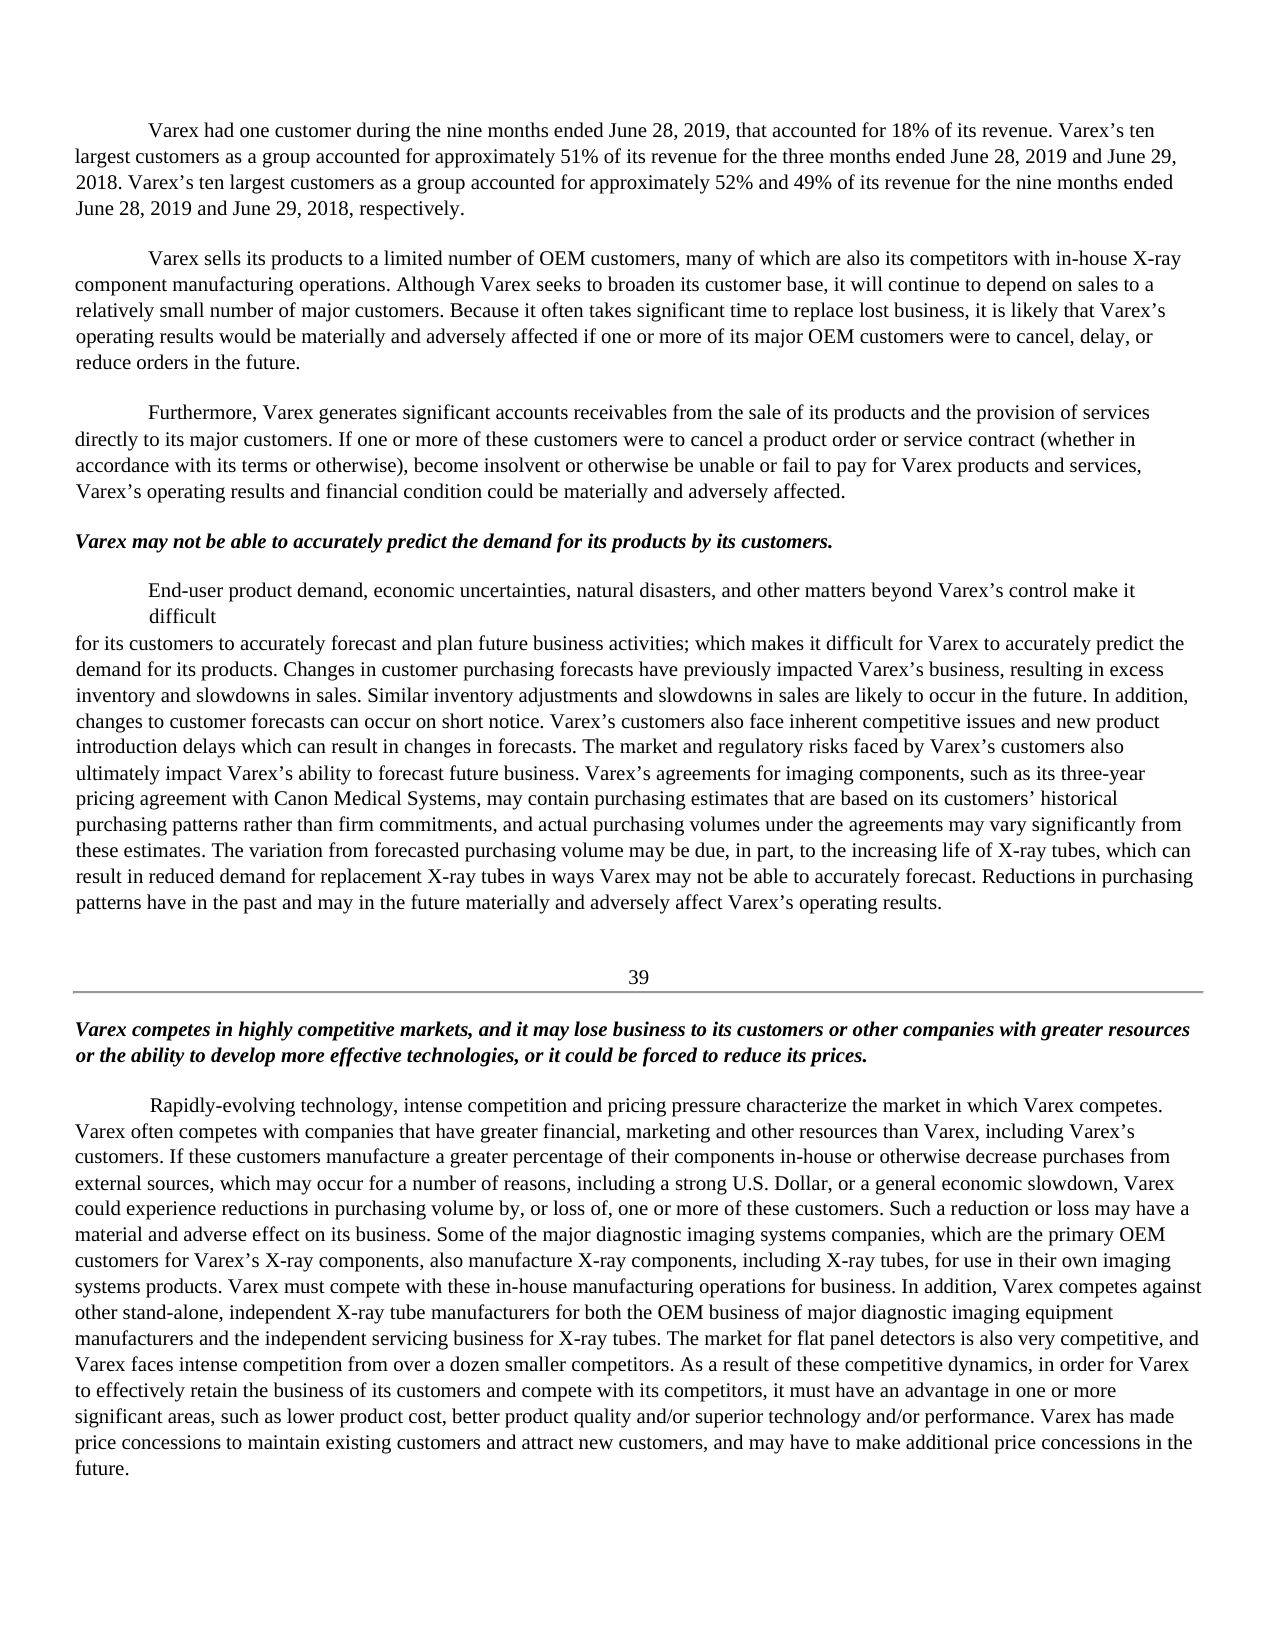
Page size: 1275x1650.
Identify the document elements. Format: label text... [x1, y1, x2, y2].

text Rapidly-evolving technology, intense competition and pricing pressure characterize the market in which Varex competes. Varex often competes with companies that have greater financial, marketing and other resources than Varex, including Varex’s customers. If these customers manufacture a greater percentage of their components in-house or otherwise decrease purchases from external sources, which may occur for a number of reasons, including a strong U.S. Dollar, or a general economic slowdown, Varex could experience reductions in purchasing volume by, or loss of, one or more of these customers. Such a reduction or loss may have a material and adverse effect on its business. Some of the major diagnostic imaging systems companies, which are the primary OEM customers for Varex’s X-ray components, also manufacture X-ray components, including X-ray tubes, for use in their own imaging systems products. Varex must compete with these in-house manufacturing operations for business. In addition, Varex competes against other stand-alone, independent X-ray tube manufacturers for both the OEM business of major diagnostic imaging equipment manufacturers and the independent servicing business for X-ray tubes. The market for flat panel detectors is also very competitive, and Varex faces intense competition from over a dozen smaller competitors. As a result of these competitive dynamics, in order for Varex to effectively retain the business of its customers and compete with its competitors, it must have an advantage in one or more significant areas, such as lower product cost, better product quality and/or superior technology and/or performance. Varex has made price concessions to maintain existing customers and attract new customers, and may have to make additional price concessions in the future. [74, 1093, 1204, 1480]
text 39 [91, 965, 1186, 989]
text for its customers to accurately forecast and plan future business activities; which makes it difficult for Varex to accurately predict the demand for its products. Changes in customer purchasing forecasts have previously impacted Varex’s business, resulting in excess inventory and slowdowns in sales. Similar inventory adjustments and slowdowns in sales are likely to occur in the future. In addition, changes to customer forecasts can occur on short notice. Varex’s customers also face inherent competitive issues and new product introduction delays which can result in changes in forecasts. The market and regulatory risks faced by Varex’s customers also ultimately impact Varex’s ability to forecast future business. Varex’s agreements for imaging components, such as its three-year pricing agreement with Canon Medical Systems, may contain purchasing estimates that are based on its customers’ historical purchasing patterns rather than firm commitments, and actual purchasing volumes under the agreements may vary significantly from these estimates. The variation from forecasted purchasing volume may be due, in part, to the increasing life of X-ray tubes, which can result in reduced demand for replacement X-ray tubes in ways Varex may not be able to accurately forecast. Reductions in purchasing patterns have in the past and may in the future materially and adversely affect Varex’s operating results. [74, 631, 1204, 914]
text Varex may not be able to accurately predict the demand for its products by its customers. [74, 528, 1203, 553]
text Varex sells its products to a limited number of OEM customers, many of which are also its competitors with in-house X-ray [148, 246, 1204, 270]
text Varex had one customer during the nine months ended June 28, 2019, that accounted for 18% of its revenue. Varex’s ten [148, 118, 1204, 142]
text directly to its major customers. If one or more of these customers were to cancel a product order or service contract (whether in accordance with its terms or otherwise), become insolvent or otherwise be unable or fail to pay for Varex products and services, Varex’s operating results and financial condition could be materially and adversely affected. [74, 427, 1204, 503]
text End-user product demand, economic uncertainties, natural disasters, and other matters beyond Varex’s control make it difficult [148, 578, 1204, 628]
text component manufacturing operations. Although Varex seeks to broaden its customer base, it will continue to depend on sales to a relatively small number of major customers. Because it often takes significant time to replace lost business, it is likely that Varex’s operating results would be materially and adversely affected if one or more of its major OEM customers were to cancel, delay, or reduce orders in the future. [74, 272, 1204, 374]
text Furthermore, Varex generates significant accounts receivables from the sale of its products and the provision of services [148, 400, 1204, 424]
text largest customers as a group accounted for approximately 51% of its revenue for the three months ended June 28, 2019 and June 29, 2018. Varex’s ten largest customers as a group accounted for approximately 52% and 49% of its revenue for the nine months ended June 28, 2019 and June 29, 2018, respectively. [74, 144, 1204, 220]
text Varex competes in highly competitive markets, and it may lose business to its customers or other companies with greater resources or the ability to develop more effective technologies, or it could be forced to reduce its prices. [74, 1017, 1203, 1067]
